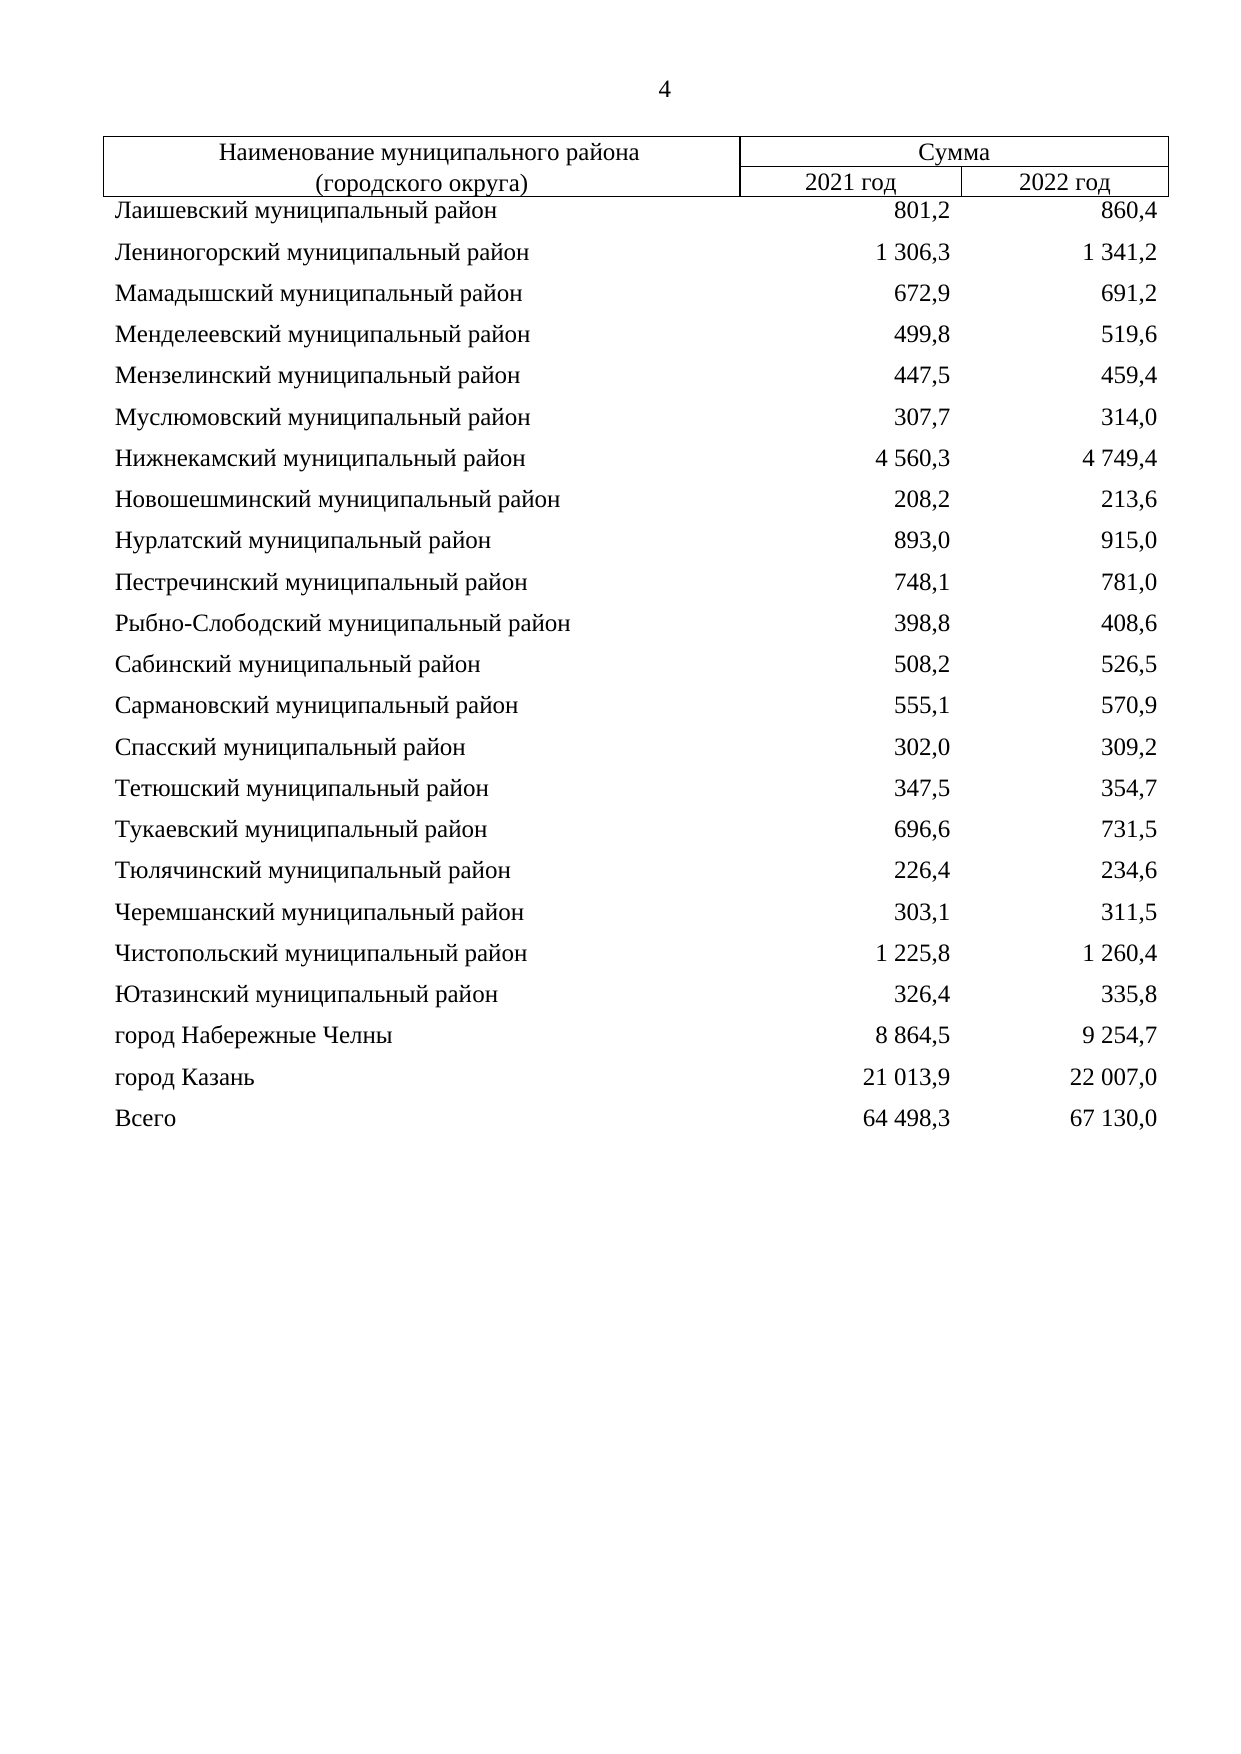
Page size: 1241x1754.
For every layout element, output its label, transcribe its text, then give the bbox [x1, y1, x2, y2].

table_cell 234,6 [961, 856, 1168, 897]
table_cell Муслюмовский муниципальный район [103, 402, 740, 443]
table_cell Лениногорский муниципальный район [103, 237, 740, 278]
table_cell Нижнекамский муниципальный район [103, 443, 740, 484]
table_cell 555,1 [740, 691, 961, 732]
table_cell 860,4 [961, 197, 1168, 237]
table_cell Рыбно-Слободский муниципальный район [103, 608, 740, 649]
table_cell 4 560,3 [740, 443, 961, 484]
table_cell 696,6 [740, 814, 961, 856]
table_cell 691,2 [961, 278, 1168, 319]
table_cell 302,0 [740, 732, 961, 773]
table_cell 314,0 [961, 402, 1168, 443]
table_cell 447,5 [740, 361, 961, 402]
table_cell 459,4 [961, 361, 1168, 402]
table_cell 347,5 [740, 773, 961, 814]
table_cell Сабинский муниципальный район [103, 649, 740, 691]
table_cell 499,8 [740, 319, 961, 361]
table_cell 354,7 [961, 773, 1168, 814]
table_cell Менделеевский муниципальный район [103, 319, 740, 361]
table_cell Лаишевский муниципальный район [103, 197, 740, 237]
table_cell Чистопольский муниципальный район [103, 938, 740, 979]
table_cell 2021 год [741, 167, 961, 196]
table_cell Нурлатский муниципальный район [103, 526, 740, 567]
table_cell город Набережные Челны [103, 1021, 740, 1062]
table_cell 213,6 [961, 484, 1168, 526]
table_cell Спасский муниципальный район [103, 732, 740, 773]
table_cell 2022 год [962, 167, 1168, 196]
table_cell Черемшанский муниципальный район [103, 897, 740, 938]
table_cell Мензелинский муниципальный район [103, 361, 740, 402]
table_cell Новошешминский муниципальный район [103, 484, 740, 526]
table_cell 1 260,4 [961, 938, 1168, 979]
table_cell Сармановский муниципальный район [103, 691, 740, 732]
table_cell 9 254,7 [961, 1021, 1168, 1062]
table_cell 1 341,2 [961, 237, 1168, 278]
table_cell 22 007,0 [961, 1062, 1168, 1103]
table_cell Мамадышский муниципальный район [103, 278, 740, 319]
table_cell 748,1 [740, 567, 961, 608]
table_cell город Казань [103, 1062, 740, 1103]
table_cell 398,8 [740, 608, 961, 649]
table_cell 335,8 [961, 979, 1168, 1021]
table_cell 570,9 [961, 691, 1168, 732]
table_cell 64 498,3 [740, 1103, 961, 1144]
table_cell 21 013,9 [740, 1062, 961, 1103]
table_cell 915,0 [961, 526, 1168, 567]
table_header Наименование муниципального района (городского округа) [104, 137, 739, 196]
table_cell 801,2 [740, 197, 961, 237]
table_cell 731,5 [961, 814, 1168, 856]
table_cell 309,2 [961, 732, 1168, 773]
table_cell 303,1 [740, 897, 961, 938]
table_cell 1 225,8 [740, 938, 961, 979]
table_cell 672,9 [740, 278, 961, 319]
table_cell 519,6 [961, 319, 1168, 361]
table_cell Пестречинский муниципальный район [103, 567, 740, 608]
table_cell 208,2 [740, 484, 961, 526]
table_cell Тюлячинский муниципальный район [103, 856, 740, 897]
table_cell 311,5 [961, 897, 1168, 938]
table_cell Всего [103, 1103, 740, 1144]
table_cell Тетюшский муниципальный район [103, 773, 740, 814]
table_cell Тукаевский муниципальный район [103, 814, 740, 856]
table_cell Ютазинский муниципальный район [103, 979, 740, 1021]
table_cell 1 306,3 [740, 237, 961, 278]
table_cell 307,7 [740, 402, 961, 443]
table_cell 67 130,0 [961, 1103, 1168, 1144]
table_cell 508,2 [740, 649, 961, 691]
table_cell 408,6 [961, 608, 1168, 649]
table_cell 4 749,4 [961, 443, 1168, 484]
table_cell 781,0 [961, 567, 1168, 608]
table_cell 226,4 [740, 856, 961, 897]
table_cell 526,5 [961, 649, 1168, 691]
table_header Сумма [741, 137, 1168, 166]
table_cell 8 864,5 [740, 1021, 961, 1062]
table_cell 893,0 [740, 526, 961, 567]
table_cell 326,4 [740, 979, 961, 1021]
